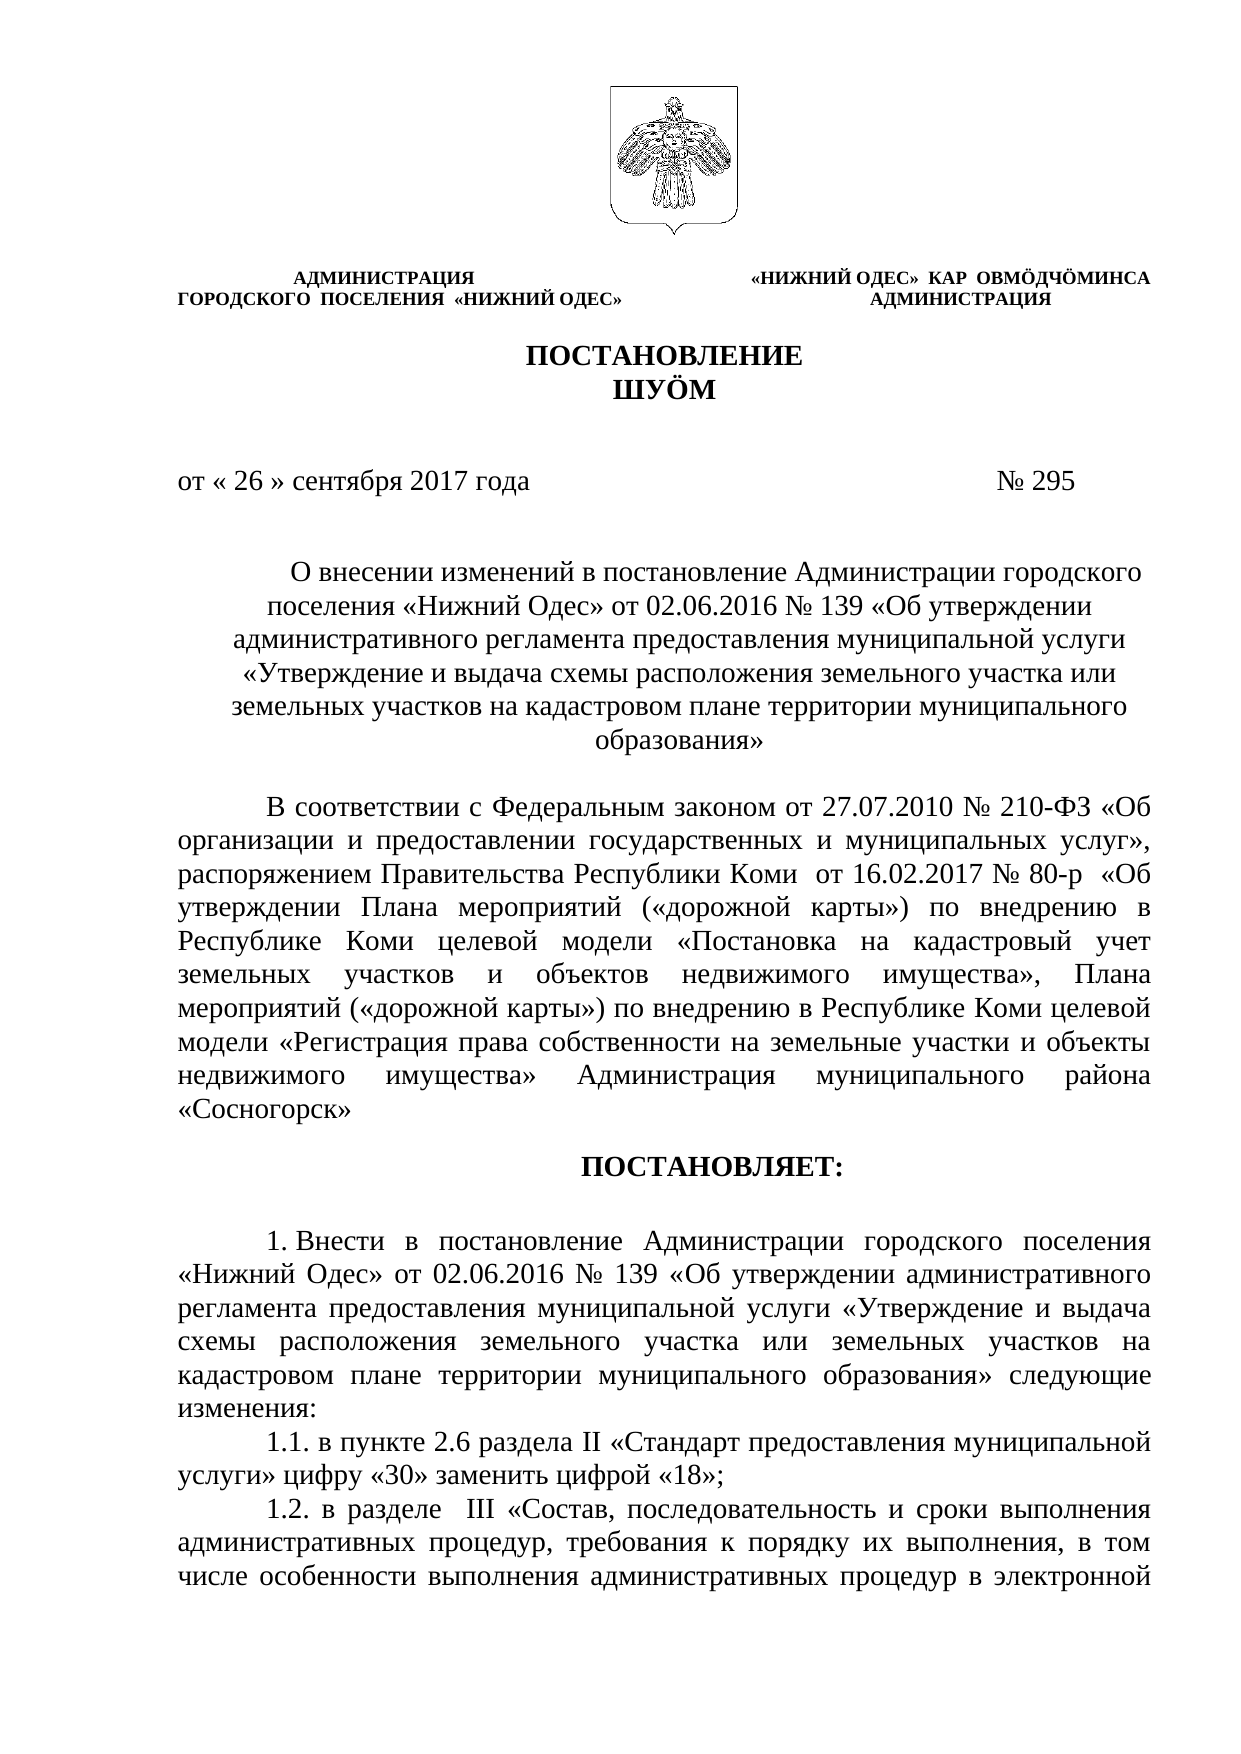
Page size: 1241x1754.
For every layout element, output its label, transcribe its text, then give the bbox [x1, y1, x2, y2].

text 1.1. в пункте 2.6 раздела II «Стандарт предоставления муниципальной услуги» цифру «30» заменить цифрой «18»; [177, 1424, 1152, 1491]
subtitle ШУÖМ [177, 372, 1152, 406]
subtitle АДМИНИСТРАЦИЯ «НИЖНИЙ ОДЕС» КАР ОВМÖДЧÖМИНСА [177, 267, 1152, 288]
subtitle ПОСТАНОВЛЕНИЕ [177, 338, 1152, 372]
text В соответствии с Федеральным законом от 27.07.2010 № 210-ФЗ «Об организации и предоставлении государственных и муниципальных услуг», распоряжением Правительства Республики Коми от 16.02.2017 № 80-р «Об утверждении Плана мероприятий («дорожной карты») по внедрению в Республике Коми целевой модели «Постановка на кадастровый учет земельных участков и объектов недвижимого имущества», Плана мероприятий («дорожной карты») по внедрению в Республике Коми целевой модели «Регистрация права собственности на земельные участки и объекты недвижимого имущества» Администрация муниципального района «Сосногорск» [177, 789, 1152, 1124]
subtitle от « 26 » сентября 2017 года № 295 [177, 463, 1152, 497]
title ГОРОДСКОГО ПОСЕЛЕНИЯ «НИЖНИЙ ОДЕС» АДМИНИСТРАЦИЯ [177, 288, 1152, 310]
picture [604, 86, 744, 237]
subtitle ПОСТАНОВЛЯЕТ: [177, 1149, 1152, 1183]
table_header О внесении изменений в постановление Администрации городского поселения «Нижний Одес» от 02.06.2016 № 139 «Об утверждении административного регламента предоставления муниципальной услуги «Утверждение и выдача схемы расположения земельного участка или земельных участков на кадастровом плане территории муниципального образования» [177, 554, 1181, 755]
list Внести в постановление Администрации городского поселения «Нижний Одес» от 02.06.2016 № 139 «Об утверждении административного регламента предоставления муниципальной услуги «Утверждение и выдача схемы расположения земельного участка или земельных участков на кадастровом плане территории муниципального образования» следующие изменения: [177, 1223, 1152, 1424]
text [177, 1491, 1152, 1592]
